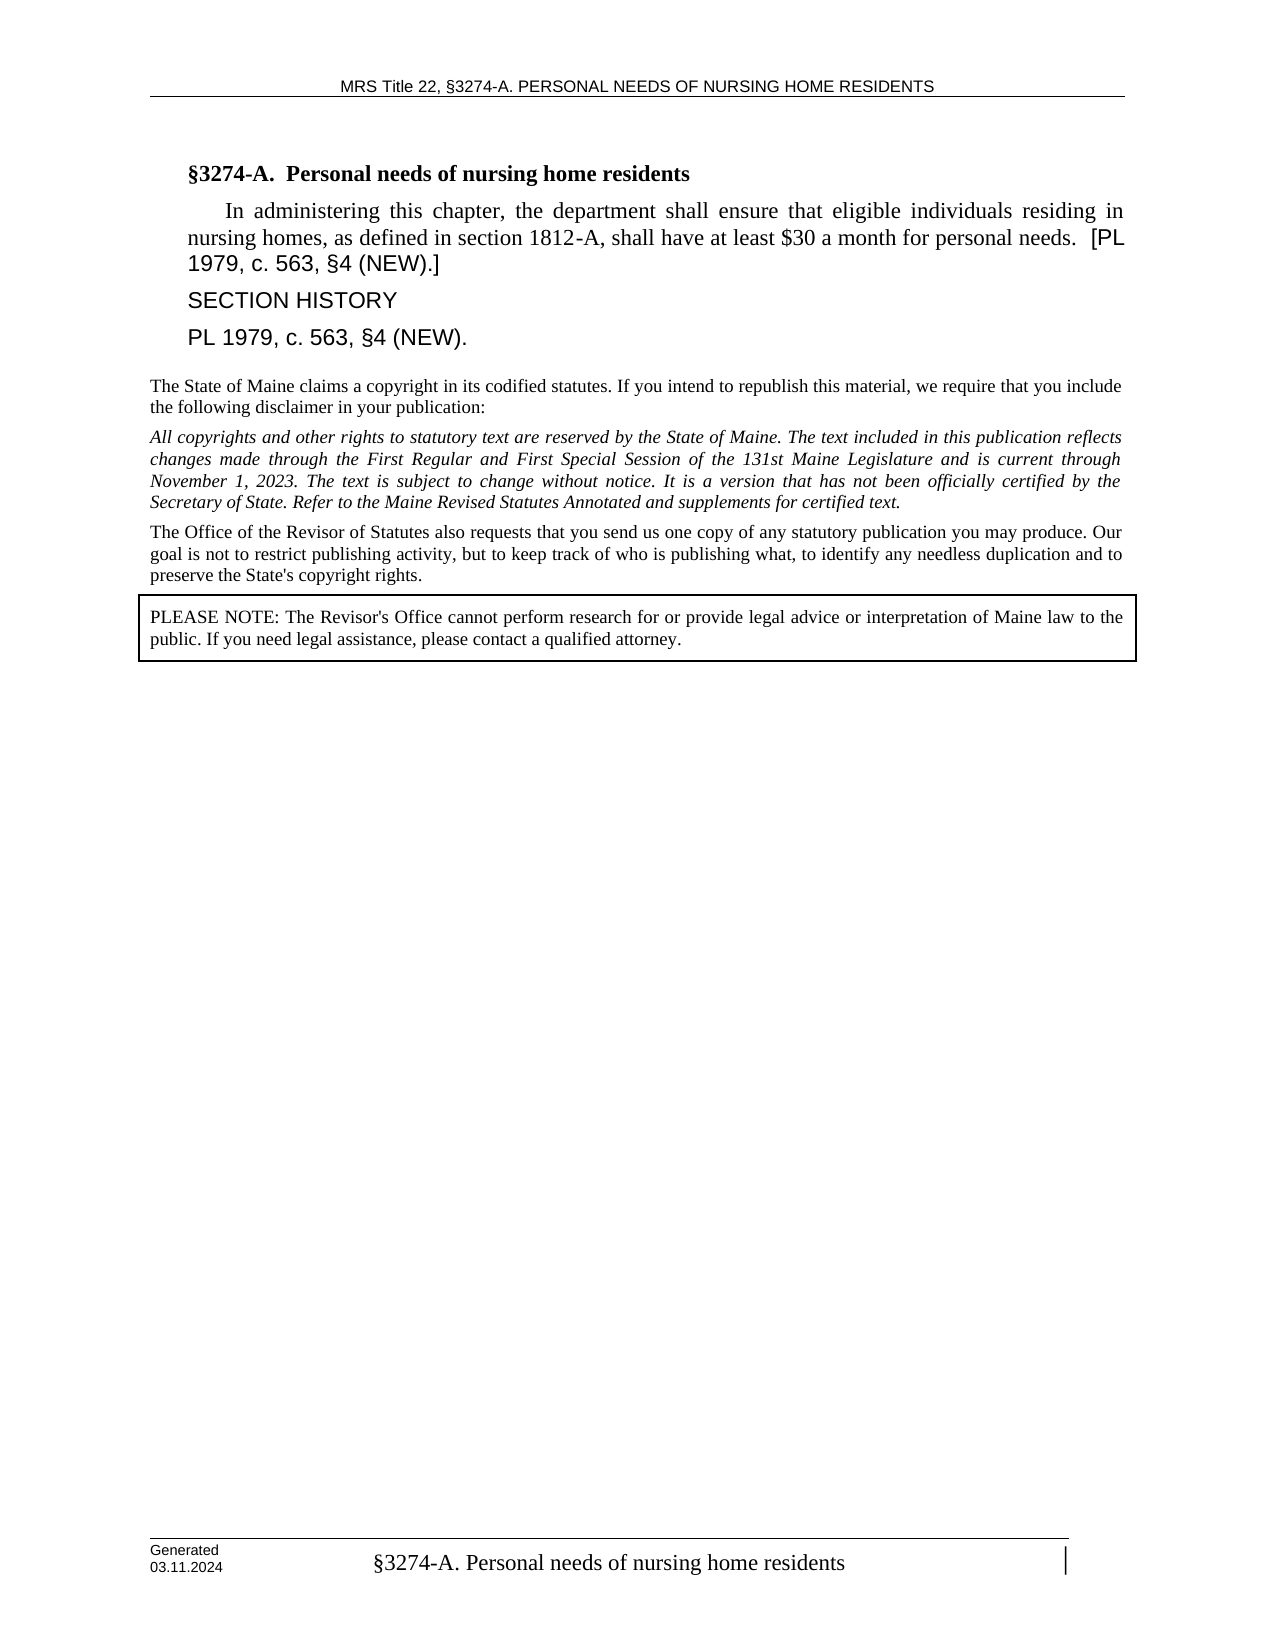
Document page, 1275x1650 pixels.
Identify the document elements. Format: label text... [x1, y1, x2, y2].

text PL 1979, c. 563, §4 (NEW). [187, 323, 1125, 350]
text The State of Maine claims a copyright in its codified statutes. If you intend to republish this material, we require that you include the following disclaimer in your publication: [150, 375, 1125, 418]
text In administering this chapter, the department shall ensure that eligible individuals residing in nursing homes, as defined in section 1812‑A, shall have at least $30 a month for personal needs. [PL 1979, c. 563, §4 (NEW).] [187, 197, 1125, 276]
text PLEASE NOTE: The Revisor's Office cannot perform research for or provide legal advice or interpretation of Maine law to the public. If you need legal assistance, please contact a qualified attorney. [140, 596, 1135, 660]
text §3274-A. Personal needs of nursing home residents [187, 160, 1125, 187]
text SECTION HISTORY [187, 287, 1125, 313]
text All copyrights and other rights to statutory text are reserved by the State of Maine. The text included in this publication reflects changes made through the First Regular and First Special Session of the 131st Maine Legislature and is current through November 1, 2023 . The text is subject to change without notice. It is a version that has not been officially certified by the Secretary of State. Refer to the Maine Revised Statutes Annotated and supplements for certified text. [150, 426, 1125, 513]
text The Office of the Revisor of Statutes also requests that you send us one copy of any statutory publication you may produce. Our goal is not to restrict publishing activity, but to keep track of who is publishing what, to identify any needless duplication and to preserve the State's copyright rights. [150, 521, 1125, 586]
